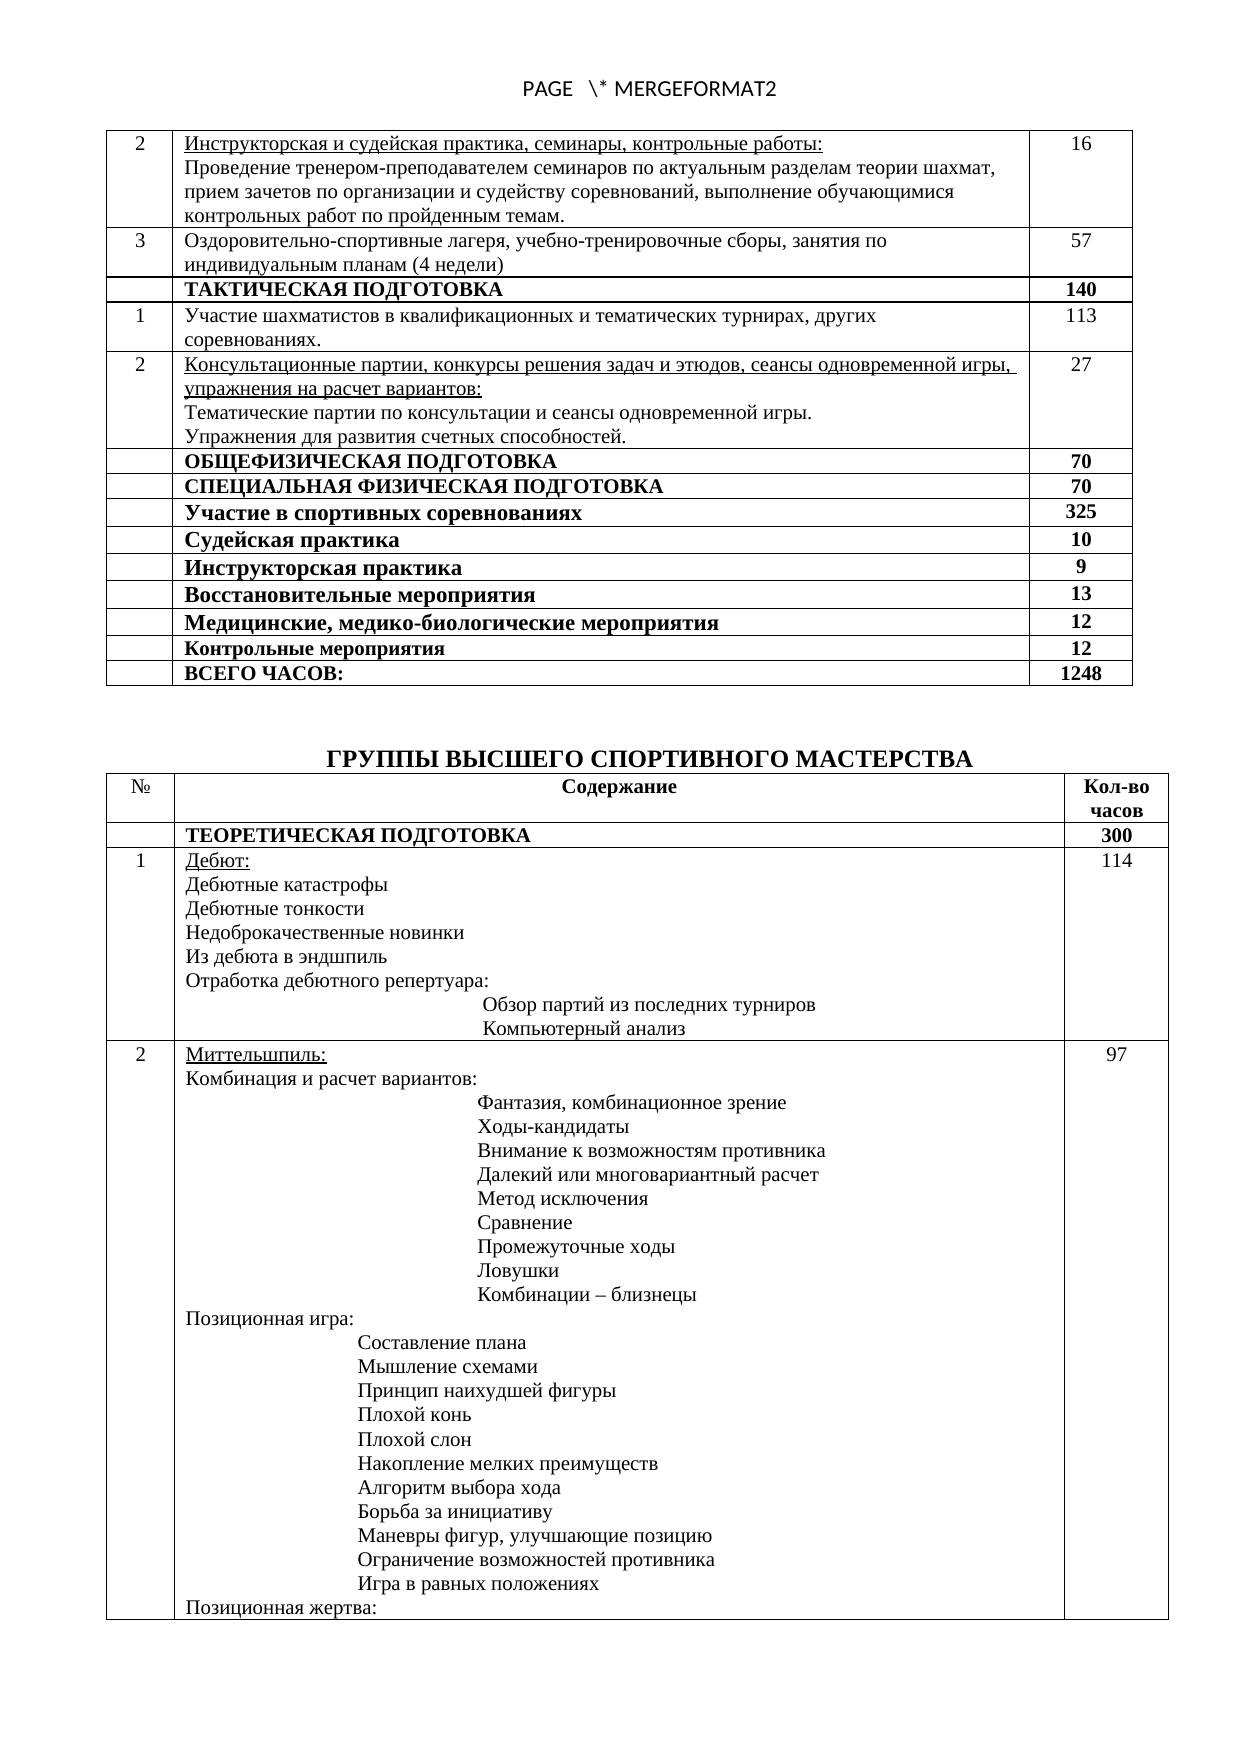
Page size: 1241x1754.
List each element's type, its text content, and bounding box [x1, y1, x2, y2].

table_cell Контрольные мероприятия [173, 636, 1029, 660]
table_cell 57 [1030, 228, 1132, 276]
table_cell 27 [1030, 352, 1132, 448]
table_cell Участие шахматистов в квалификационных и тематических турнирах, других соревнованиях. [173, 303, 1029, 351]
table_cell ОБЩЕФИЗИЧЕСКАЯ ПОДГОТОВКА [173, 449, 1029, 473]
table_cell Участие в спортивных соревнованиях [173, 499, 1029, 526]
table_cell [107, 499, 172, 526]
table_cell [107, 636, 172, 660]
table_cell ТЕОРЕТИЧЕСКАЯ ПОДГОТОВКА [175, 823, 1064, 847]
table_cell ВСЕГО ЧАСОВ: [173, 661, 1029, 685]
table_header Содержание [175, 774, 1064, 822]
table_cell Восстановительные мероприятия [173, 581, 1029, 608]
table_cell 1 [107, 303, 172, 351]
table_cell Медицинские, медико-биологические мероприятия [173, 609, 1029, 635]
table_cell Судейская практика [173, 527, 1029, 553]
table_header Кол-во часов [1065, 774, 1168, 822]
table_cell 2 [107, 131, 172, 227]
table_cell 16 [1030, 131, 1132, 227]
table_cell [107, 474, 172, 498]
table_cell 12 [1030, 609, 1132, 635]
table_cell [107, 449, 172, 473]
table_cell СПЕЦИАЛЬНАЯ ФИЗИЧЕСКАЯ ПОДГОТОВКА [173, 474, 1029, 498]
table_cell 70 [1030, 474, 1132, 498]
text ГРУППЫ ВЫСШЕГО СПОРТИВНОГО МАСТЕРСТВА [118, 744, 1181, 773]
table_cell 325 [1030, 499, 1132, 526]
table_cell [107, 527, 172, 553]
table_cell 3 [107, 228, 172, 276]
table_cell 113 [1030, 303, 1132, 351]
table_cell Консультационные партии, конкурсы решения задач и этюдов, сеансы одновременной игры, упражнения на расчет вариантов: Тематические партии по консультации и сеансы одновременной игры. Упражнения для развития счетных способностей. [173, 352, 1029, 448]
table_cell 1248 [1030, 661, 1132, 685]
table_cell 13 [1030, 581, 1132, 608]
table_cell 10 [1030, 527, 1132, 553]
table_header № [107, 774, 174, 822]
table_cell [107, 581, 172, 608]
table_cell 1 [107, 848, 174, 1040]
table_cell Инструкторская и судейская практика, семинары, контрольные работы: Проведение тренером-преподавателем семинаров по актуальным разделам теории шахмат, прием зачетов по организации и судейству соревнований, выполнение обучающимися контрольных работ по пройденным темам. [173, 131, 1029, 227]
table_cell [107, 661, 172, 685]
table_cell 2 [107, 352, 172, 448]
table_cell 70 [1030, 449, 1132, 473]
table_cell 2 [107, 1041, 174, 1619]
table_cell [107, 823, 174, 847]
table_cell 97 [1065, 1041, 1168, 1619]
table_cell 114 [1065, 848, 1168, 1040]
table_cell 9 [1030, 554, 1132, 580]
table_cell 300 [1065, 823, 1168, 847]
table_cell 12 [1030, 636, 1132, 660]
table_cell Оздоровительно-спортивные лагеря, учебно-тренировочные сборы, занятия по индивидуальным планам (4 недели) [173, 228, 1029, 276]
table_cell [175, 1041, 1064, 1619]
table_cell ТАКТИЧЕСКАЯ ПОДГОТОВКА [173, 278, 1029, 301]
table_cell [107, 609, 172, 635]
table_cell 140 [1030, 278, 1132, 301]
table_cell Дебют: Дебютные катастрофы Дебютные тонкости Недоброкачественные новинки Из дебюта в эндшпиль Отработка дебютного репертуара: Обзор партий из последних турниров Компьютерный анализ [175, 848, 1064, 1040]
table_cell [107, 554, 172, 580]
table_cell Инструкторская практика [173, 554, 1029, 580]
table_cell [107, 278, 172, 301]
